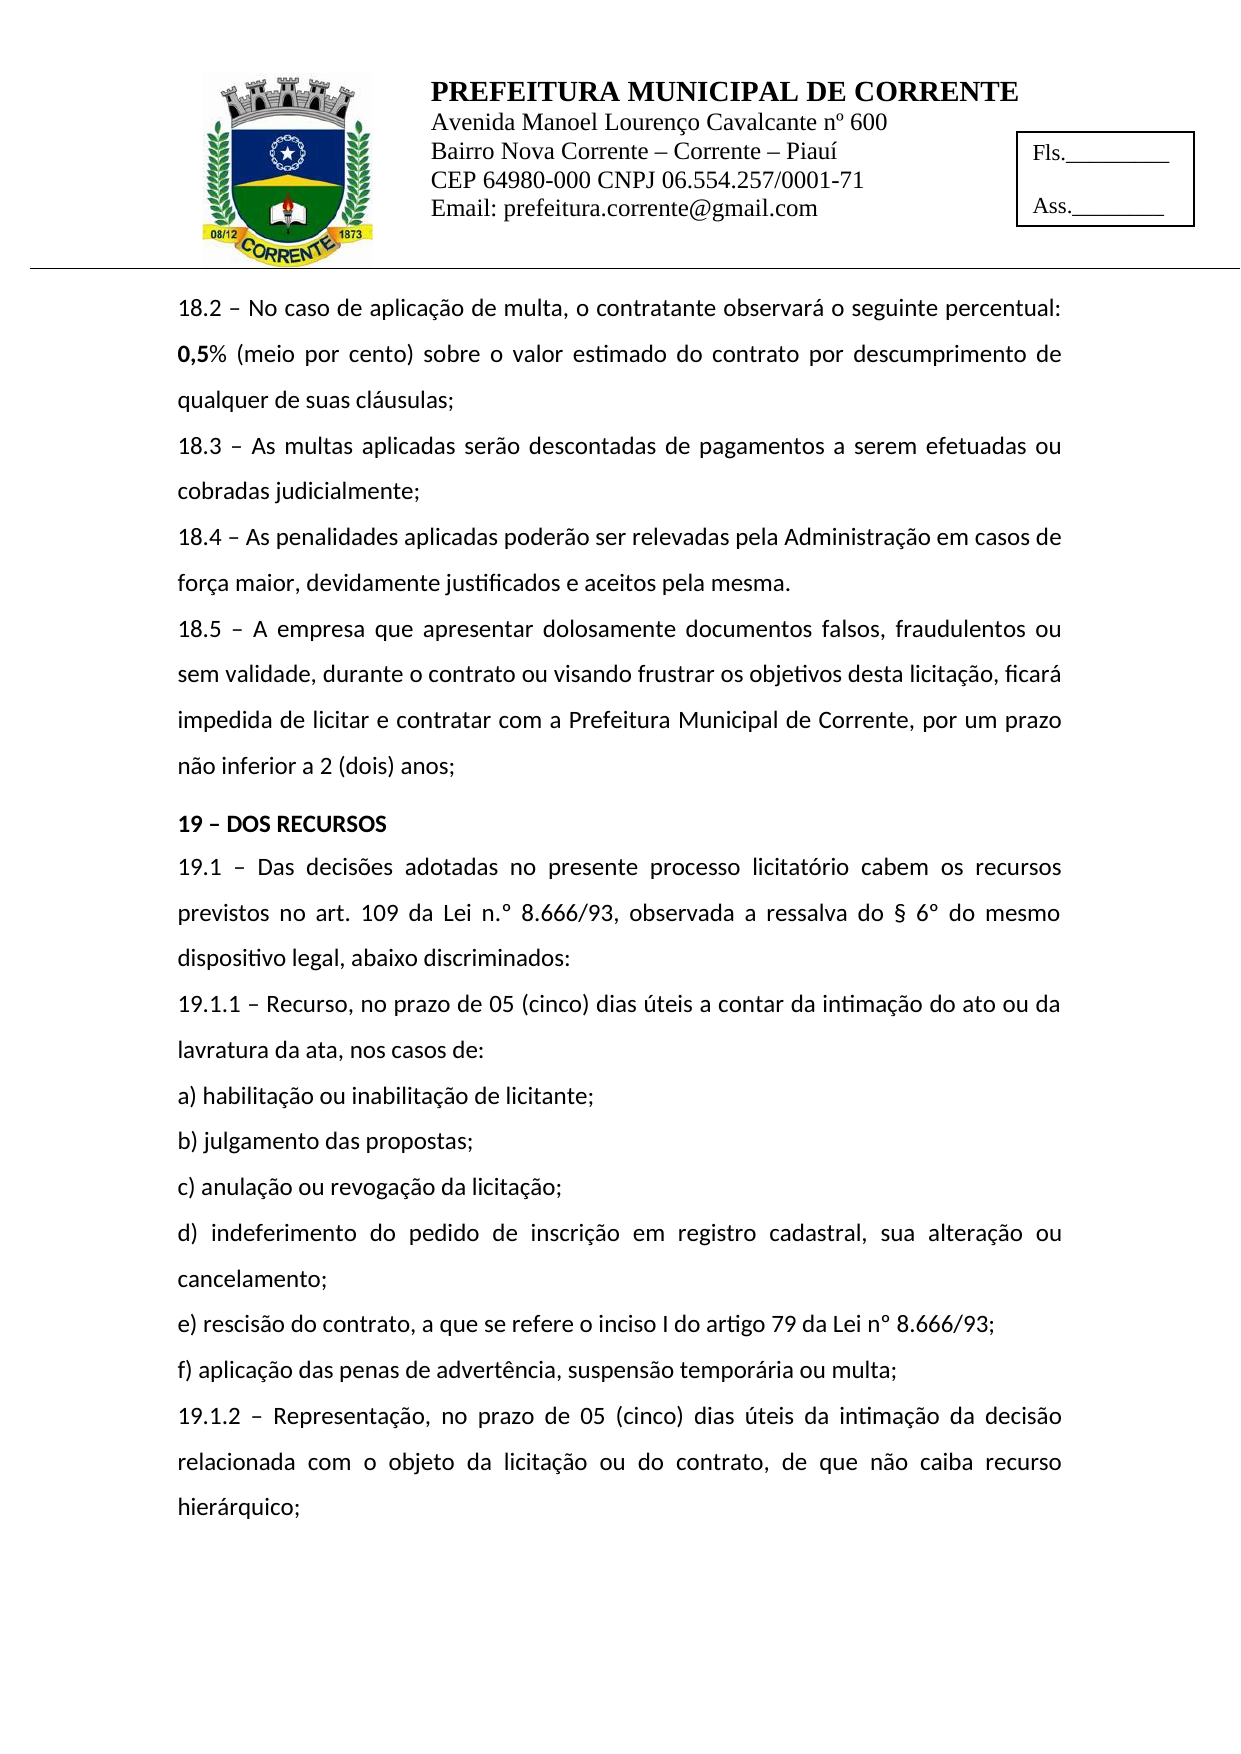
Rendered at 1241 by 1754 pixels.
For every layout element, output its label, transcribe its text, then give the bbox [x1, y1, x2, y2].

text b) julgamento das propostas; [177, 1126, 1063, 1156]
text 19.1.1 – Recurso, no prazo de 05 (cinco) dias úteis a contar da intimação do ato ou da lavratura da ata, nos casos de: [177, 988, 1063, 1064]
text 18.5 – A empresa que apresentar dolosamente documentos falsos, fraudulentos ou sem validade, durante o contrato ou visando frustrar os objetivos desta licitação, ficará impedida de licitar e contratar com a Prefeitura Municipal de Corrente, por um prazo não inferior a 2 (dois) anos; [177, 613, 1063, 780]
text 18.3 – As multas aplicadas serão descontadas de pagamentos a serem efetuadas ou cobradas judicialmente; [177, 430, 1063, 506]
text 19 – DOS RECURSOS [177, 808, 1063, 839]
text f) aplicação das penas de advertência, suspensão temporária ou multa; [177, 1354, 1063, 1385]
text 19.1.2 – Representação, no prazo de 05 (cinco) dias úteis da intimação da decisão relacionada com o objeto da licitação ou do contrato, de que não caiba recurso hierárquico; [177, 1400, 1063, 1522]
text 18.4 – As penalidades aplicadas poderão ser relevadas pela Administração em casos de força maior, devidamente justificados e aceitos pela mesma. [177, 521, 1063, 597]
text e) rescisão do contrato, a que se refere o inciso I do artigo 79 da Lei nº 8.666/93; [177, 1308, 1063, 1339]
text c) anulação ou revogação da licitação; [177, 1171, 1063, 1202]
text 18.2 – No caso de aplicação de multa, o contratante observará o seguinte percentual: 0,5% (meio por cento) sobre o valor estimado do contrato por descumprimento de qualquer de suas cláusulas; [177, 293, 1063, 414]
text 19.1 – Das decisões adotadas no presente processo licitatório cabem os recursos previstos no art. 109 da Lei n.º 8.666/93, observada a ressalva do § 6º do mesmo dispositivo legal, abaixo discriminados: [177, 851, 1063, 973]
picture [202, 73, 373, 268]
text d) indeferimento do pedido de inscrição em registro cadastral, sua alteração ou cancelamento; [177, 1217, 1063, 1293]
text a) habilitação ou inabilitação de licitante; [177, 1080, 1063, 1110]
